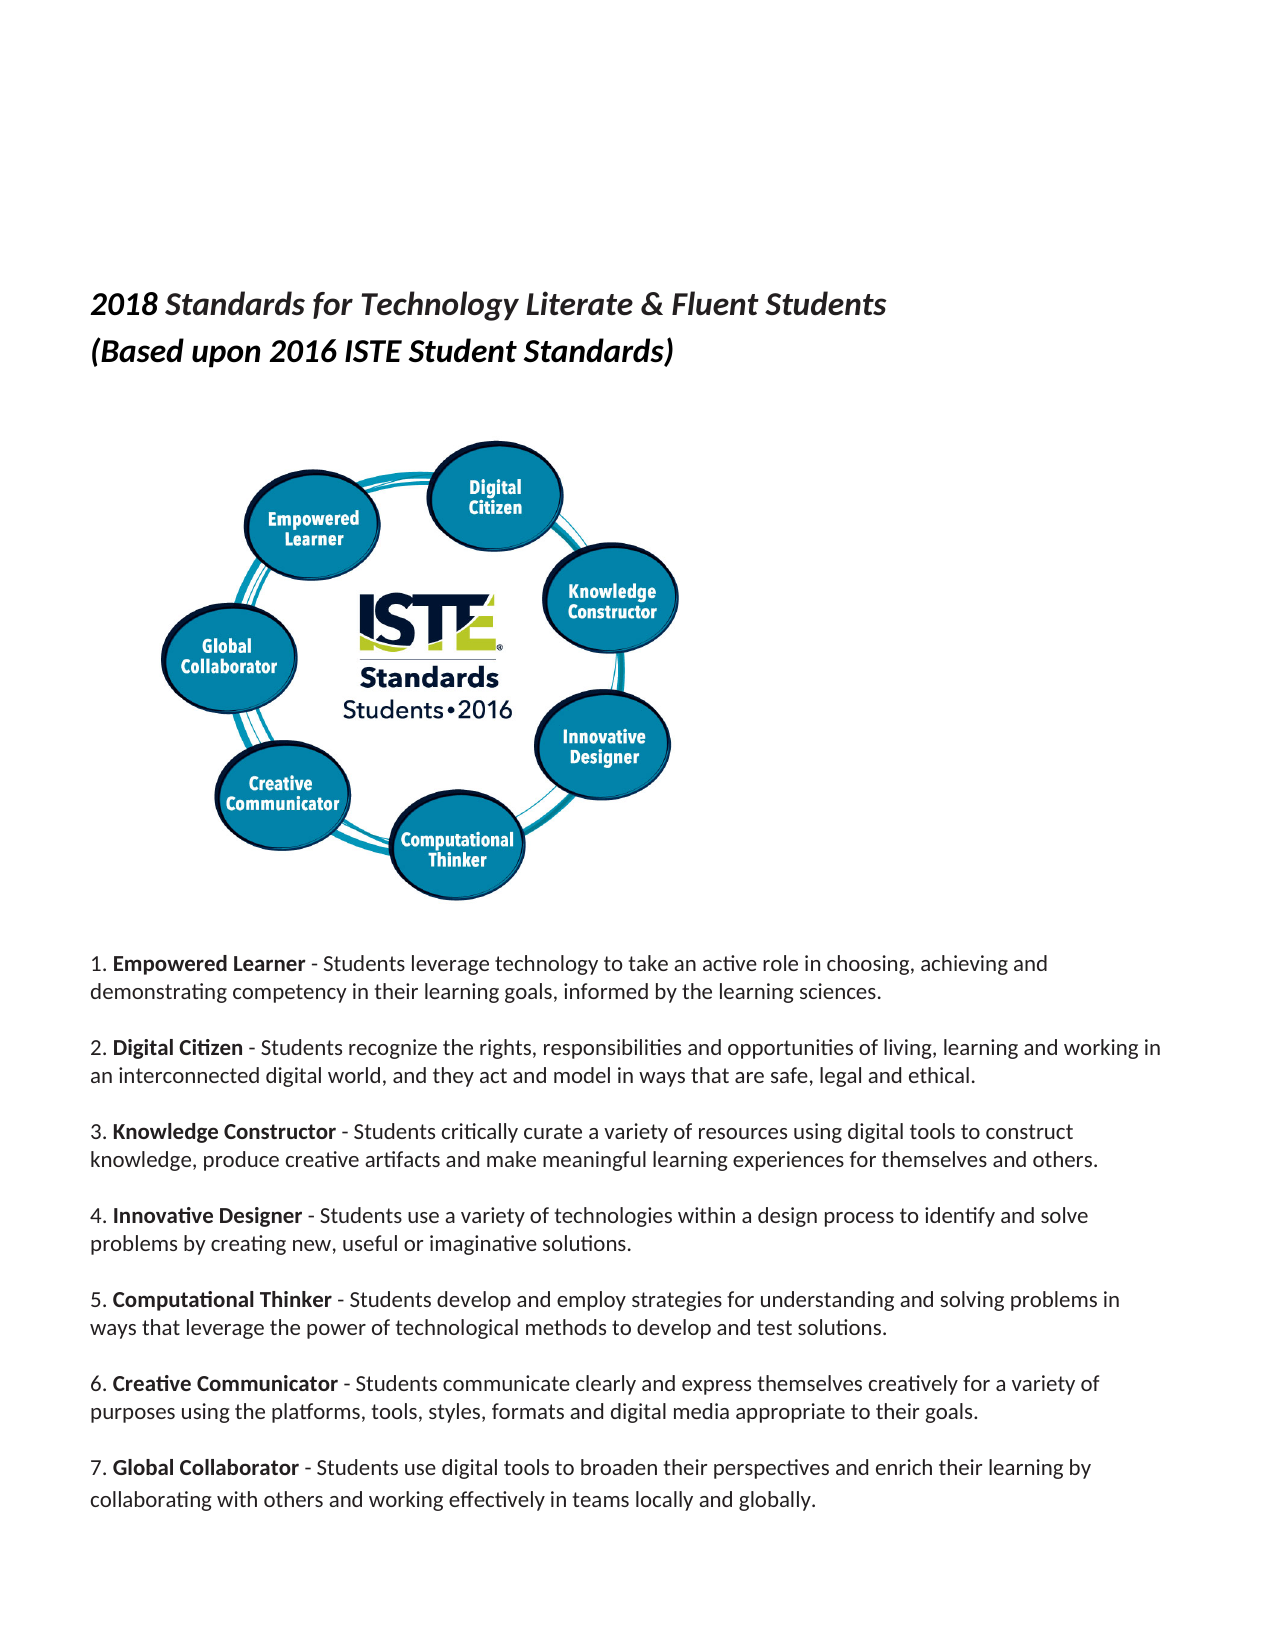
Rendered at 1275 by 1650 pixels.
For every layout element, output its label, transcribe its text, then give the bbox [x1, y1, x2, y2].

subtitle 2018 Standards for Technology Literate & Fluent Students [90, 283, 1170, 324]
text 6. Creative Communicator - Students communicate clearly and express themselves creatively for a variety of purposes using the platforms, tools, styles, formats and digital media appropriate to their goals. [90, 1369, 1170, 1425]
text 7. Global Collaborator - Students use digital tools to broaden their perspectives and enrich their learning by collaborating with others and working effectively in teams locally and globally. [90, 1453, 1170, 1513]
picture [120, 397, 723, 945]
text 1. Empowered Learner - Students leverage technology to take an active role in choosing, achieving and demonstrating competency in their learning goals, informed by the learning sciences. [90, 949, 1170, 1005]
text 2. Digital Citizen - Students recognize the rights, responsibilities and opportunities of living, learning and working in an interconnected digital world, and they act and model in ways that are safe, legal and ethical. [90, 1033, 1170, 1089]
text 4. Innovative Designer - Students use a variety of technologies within a design process to identify and solve problems by creating new, useful or imaginative solutions. [90, 1201, 1170, 1257]
text 5. Computational Thinker - Students develop and employ strategies for understanding and solving problems in ways that leverage the power of technological methods to develop and test solutions. [90, 1285, 1170, 1341]
text 3. Knowledge Constructor - Students critically curate a variety of resources using digital tools to construct knowledge, produce creative artifacts and make meaningful learning experiences for themselves and others. [90, 1117, 1170, 1173]
text (Based upon 2016 ISTE Student Standards) [90, 330, 1170, 371]
